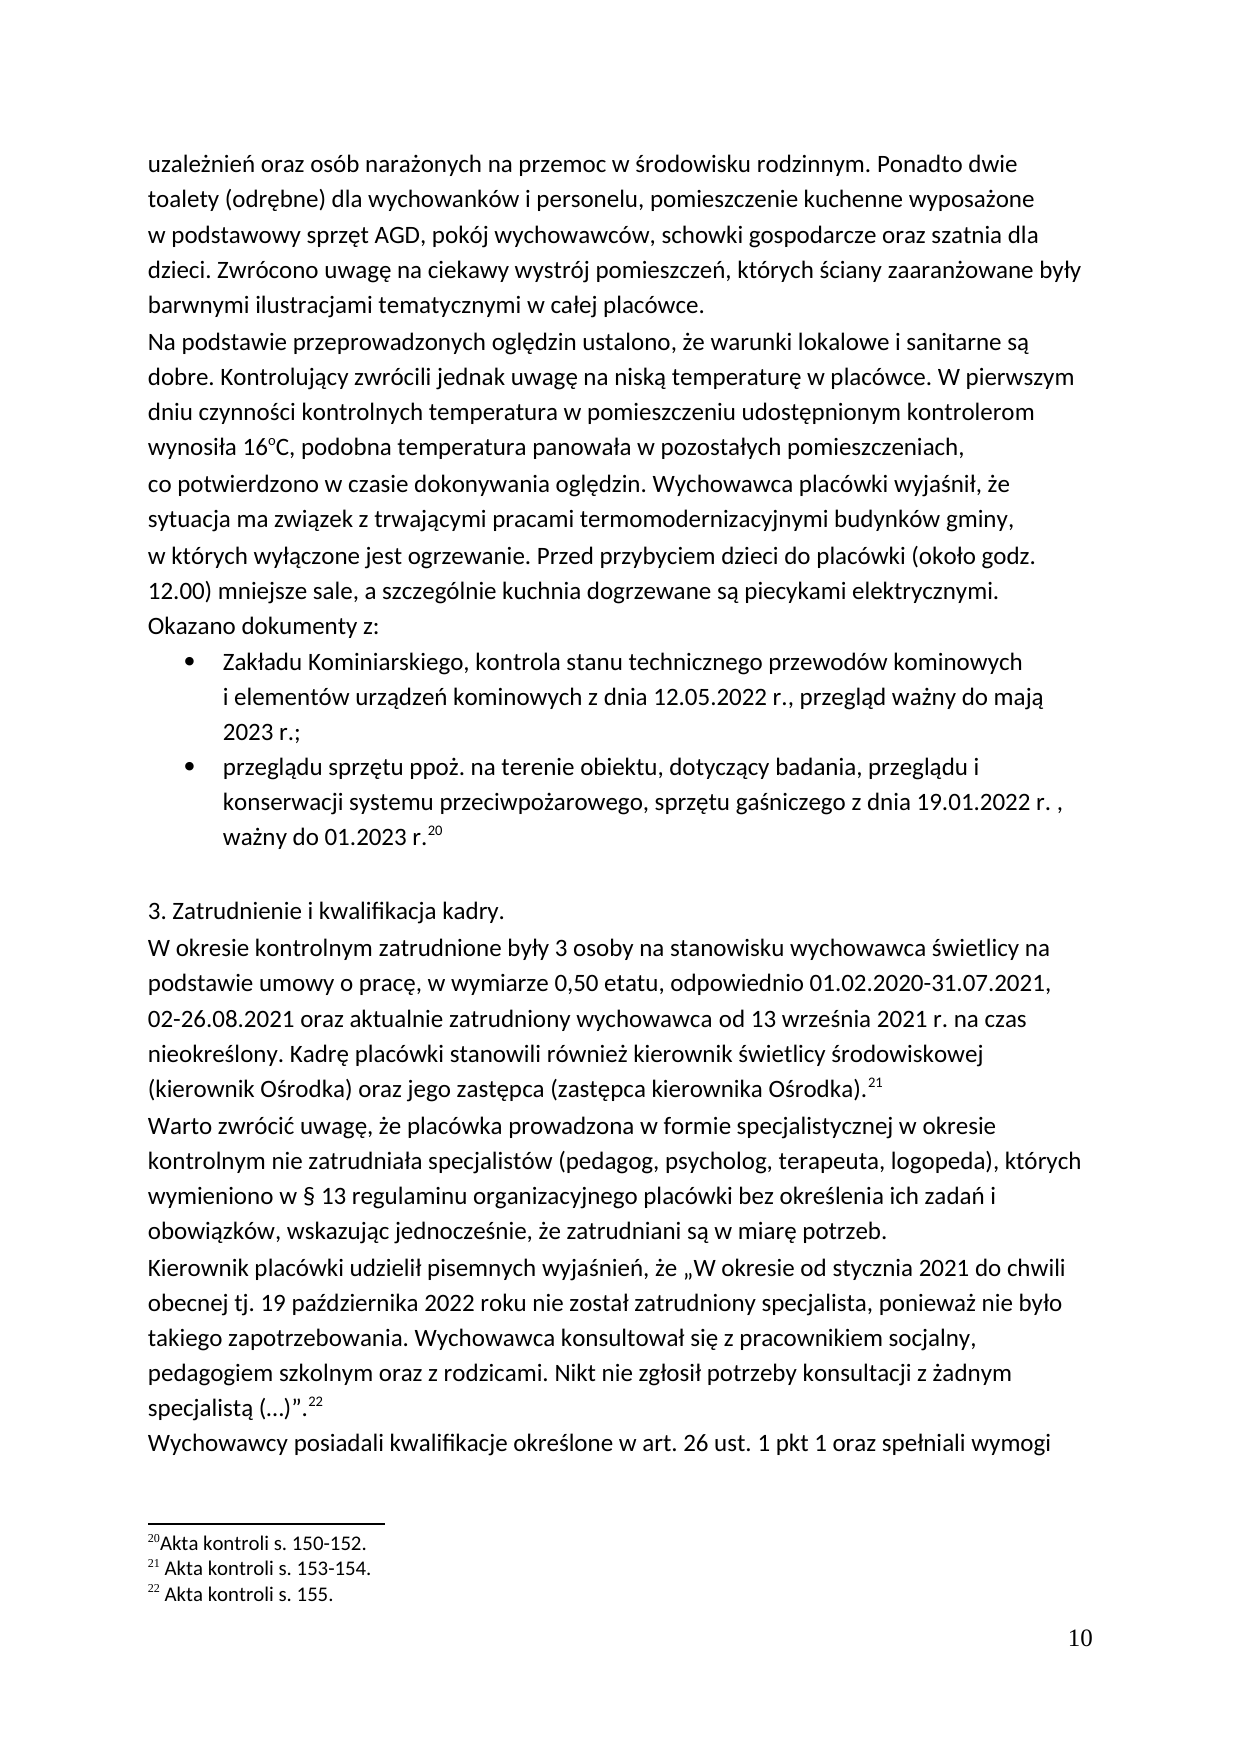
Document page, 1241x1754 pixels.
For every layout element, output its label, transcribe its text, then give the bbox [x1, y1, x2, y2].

text w podstawowy sprzęt AGD, pokój wychowawców, schowki gospodarcze oraz szatnia dla dzieci. Zwrócono uwagę na ciekawy wystrój pomieszczeń, których ściany zaaranżowane były barwnymi ilustracjami tematycznymi w całej placówce. [148, 219, 1092, 320]
text 02-26.08.2021 oraz aktualnie zatrudniony wychowawca od 13 września 2021 r. na czas nieokreślony. Kadrę placówki stanowili również kierownik świetlicy środowiskowej (kierownik Ośrodka) oraz jego zastępca (zastępca kierownika Ośrodka). [148, 1004, 1092, 1104]
text 3. Zatrudnienie i kwalifikacja kadry. [148, 895, 1092, 926]
list Zakładu Kominiarskiego, kontrola stanu technicznego przewodów kominowych i elementów urządzeń kominowych z dnia 12.05.2022 r., przegląd ważny do mają 2023 r.; [185, 647, 1092, 747]
text w których wyłączone jest ogrzewanie. Przed przybyciem dzieci do placówki (około godz. 12.00) mniejsze sale, a szczególnie kuchnia dogrzewane są piecykami elektrycznymi. Okazano dokumenty z: [148, 540, 1092, 640]
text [148, 1252, 1092, 1458]
text W okresie kontrolnym zatrudnione były 3 osoby na stanowisku wychowawca świetlicy na podstawie umowy o pracę, w wymiarze 0,50 etatu, odpowiednio 01.02.2020-31.07.2021, [148, 932, 1092, 997]
text co potwierdzono w czasie dokonywania oględzin. Wychowawca placówki wyjaśnił, że sytuacja ma związek z trwającymi pracami termomodernizacyjnymi budynków gminy, [148, 468, 1092, 533]
text Warto zwrócić uwagę, że placówka prowadzona w formie specjalistycznej w okresie kontrolnym nie zatrudniała specjalistów (pedagog, psycholog, terapeuta, logopeda), których wymieniono w § 13 regulaminu organizacyjnego placówki bez określenia ich zadań i obowiązków, wskazując jednocześnie, że zatrudniani są w miarę potrzeb. [148, 1110, 1092, 1246]
text Na podstawie przeprowadzonych oględzin ustalono, że warunki lokalowe i sanitarne są dobre. Kontrolujący zwrócili jednak uwagę na niską temperaturę w placówce. W pierwszym dniu czynności kontrolnych temperatura w pomieszczeniu udostępnionym kontrolerom wynosiła 16oC, podobna temperatura panowała w pozostałych pomieszczeniach, [148, 326, 1092, 462]
list przeglądu sprzętu ppoż. na terenie obiektu, dotyczący badania, przeglądu i konserwacji systemu przeciwpożarowego, sprzętu gaśniczego z dnia 19.01.2022 r. , ważny do 01.2023 r. [185, 752, 1092, 852]
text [148, 148, 1092, 213]
